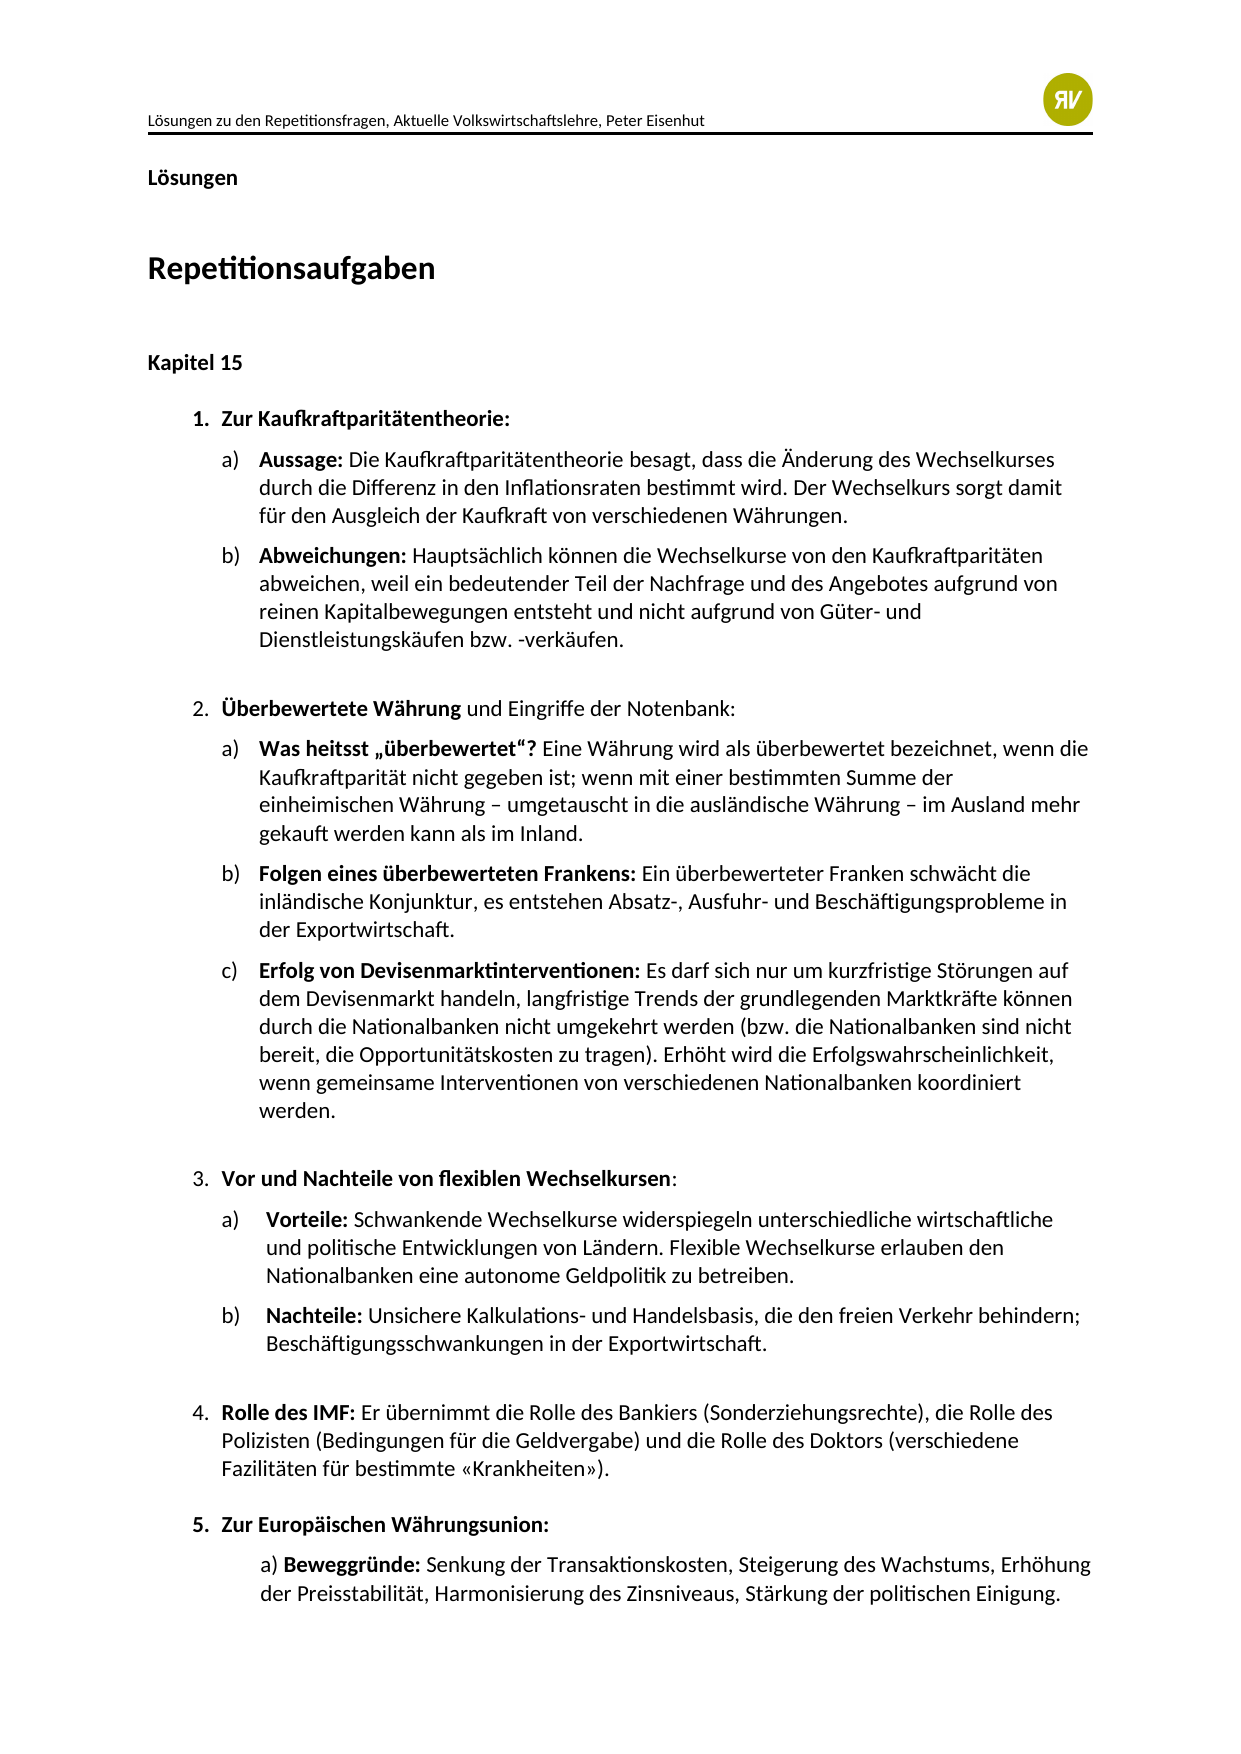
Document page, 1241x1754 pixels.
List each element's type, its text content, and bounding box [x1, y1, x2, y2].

list Vor und Nachteile von flexiblen Wechselkursen: [192, 1164, 1093, 1192]
text Kapitel 15 [148, 348, 1093, 376]
text Repetitionsaufgaben [148, 247, 1093, 288]
list Abweichungen: Hauptsächlich können die Wechselkurse von den Kaufkraftparitäten abweichen, weil ein bedeutender Teil der Nachfrage und des Angebotes aufgrund von reinen Kapitalbewegungen entsteht und nicht aufgrund von Güter- und Dienstleistungskäufen bzw. -verkäufen. [221, 541, 1093, 653]
list Zur Europäischen Währungsunion: [192, 1510, 1093, 1538]
picture [1043, 73, 1093, 126]
list Nachteile: Unsichere Kalkulations- und Handelsbasis, die den freien Verkehr behindern; Beschäftigungsschwankungen in der Exportwirtschaft. [221, 1301, 1093, 1357]
text a) Beweggründe: Senkung der Transaktionskosten, Steigerung des Wachstums, Erhöhung der Preisstabilität, Harmonisierung des Zinsniveaus, Stärkung der politischen Einigung. [260, 1551, 1093, 1607]
list Folgen eines überbewerteten Frankens: Ein überbewerteter Franken schwächt die inländische Konjunktur, es entstehen Absatz-, Ausfuhr- und Beschäftigungsprobleme in der Exportwirtschaft. [221, 859, 1093, 943]
list Was heitsst „überbewertet“? Eine Währung wird als überbewertet bezeichnet, wenn die Kaufkraftparität nicht gegeben ist; wenn mit einer bestimmten Summe der einheimischen Währung – umgetauscht in die ausländische Währung – im Ausland mehr gekauft werden kann als im Inland. [221, 734, 1093, 847]
list Rolle des IMF: Er übernimmt die Rolle des Bankiers (Sonderziehungsrechte), die Rolle des Polizisten (Bedingungen für die Geldvergabe) und die Rolle des Doktors (verschiedene Fazilitäten für bestimmte «Krankheiten»). [192, 1398, 1093, 1482]
list Vorteile: Schwankende Wechselkurse widerspiegeln unterschiedliche wirtschaftliche und politische Entwicklungen von Ländern. Flexible Wechselkurse erlauben den Nationalbanken eine autonome Geldpolitik zu betreiben. [221, 1205, 1093, 1289]
text Lösungen [148, 163, 1093, 191]
list Zur Kaufkraftparitätentheorie: [192, 404, 1093, 432]
list Erfolg von Devisenmarktinterventionen: Es darf sich nur um kurzfristige Störungen auf dem Devisenmarkt handeln, langfristige Trends der grundlegenden Marktkräfte können durch die Nationalbanken nicht umgekehrt werden (bzw. die Nationalbanken sind nicht bereit, die Opportunitätskosten zu tragen). Erhöht wird die Erfolgswahrscheinlichkeit, wenn gemeinsame Interventionen von verschiedenen Nationalbanken koordiniert werden. [221, 956, 1093, 1124]
list Überbewertete Währung und Eingriffe der Notenbank: [192, 694, 1093, 722]
list Aussage: Die Kaufkraftparitätentheorie besagt, dass die Änderung des Wechselkurses durch die Differenz in den Inflationsraten bestimmt wird. Der Wechselkurs sorgt damit für den Ausgleich der Kaufkraft von verschiedenen Währungen. [221, 445, 1093, 529]
